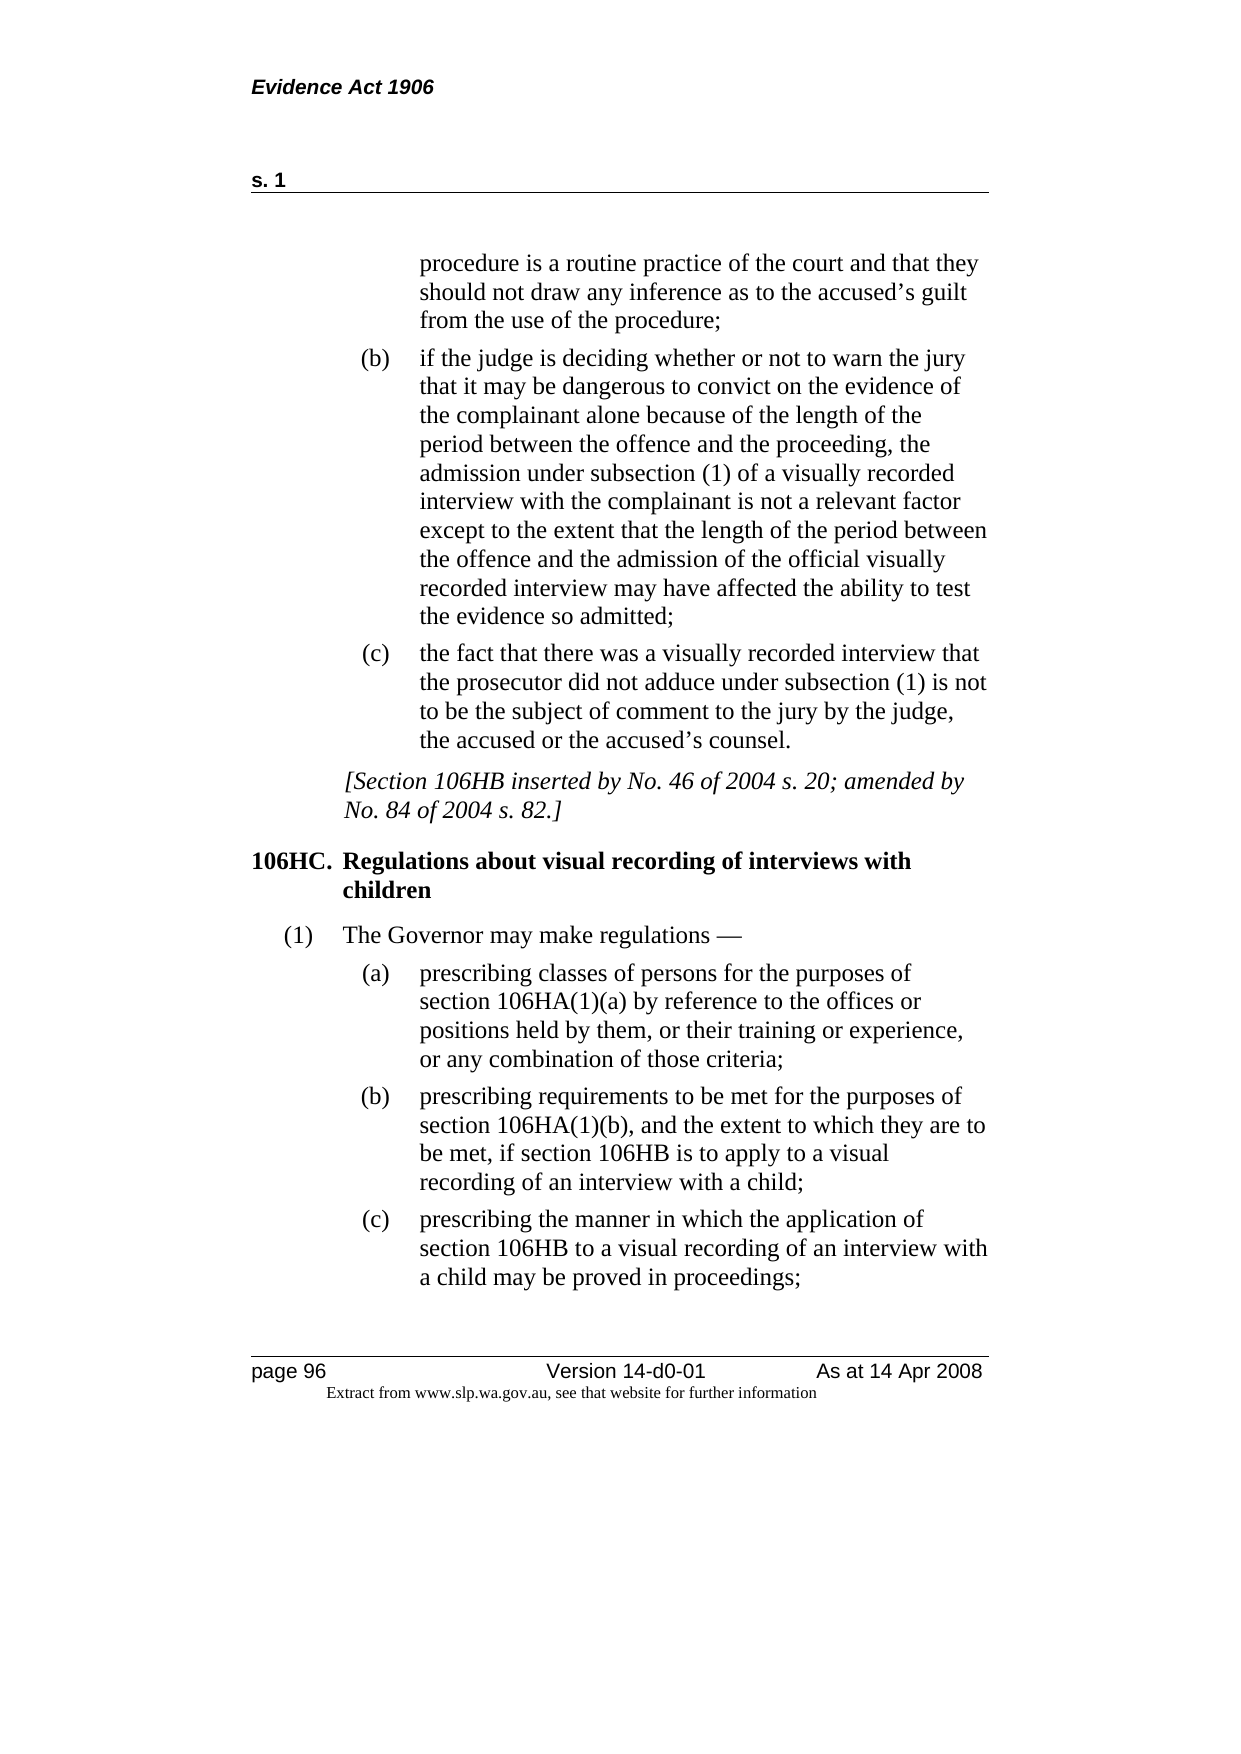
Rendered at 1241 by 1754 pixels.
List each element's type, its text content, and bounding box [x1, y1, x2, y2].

text (b) prescribing requirements to be met for the purposes of section 106HA(1)(b), and the extent to which they are to be met, if section 106HB is to apply to a visual recording of an interview with a child; [251, 1081, 989, 1196]
text (1) The Governor may make regulations — [251, 921, 989, 949]
text (b) if the judge is deciding whether or not to warn the jury that it may be dangerous to convict on the evidence of the complainant alone because of the length of the period between the offence and the proceeding, the admission under subsection (1) of a visually recorded interview with the complainant is not a relevant factor except to the extent that the length of the period between the offence and the admission of the official visually recorded interview may have affected the ability to test the evidence so admitted; [251, 343, 989, 630]
subtitle 106HC. Regulations about visual recording of interviews with children [251, 846, 989, 904]
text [251, 248, 989, 334]
text [Section 106HB inserted by No. 46 of 2004 s. 20; amended by No. 84 of 2004 s. 82.] [251, 766, 989, 823]
text (c) the fact that there was a visually recorded interview that the prosecutor did not adduce under subsection (1) is not to be the subject of comment to the jury by the judge, the accused or the accused’s counsel. [251, 638, 989, 753]
text (a) prescribing classes of persons for the purposes of section 106HA(1)(a) by reference to the offices or positions held by them, or their training or experience, or any combination of those criteria; [251, 958, 989, 1073]
text (c) prescribing the manner in which the application of section 106HB to a visual recording of an interview with a child may be proved in proceedings; [251, 1204, 989, 1291]
